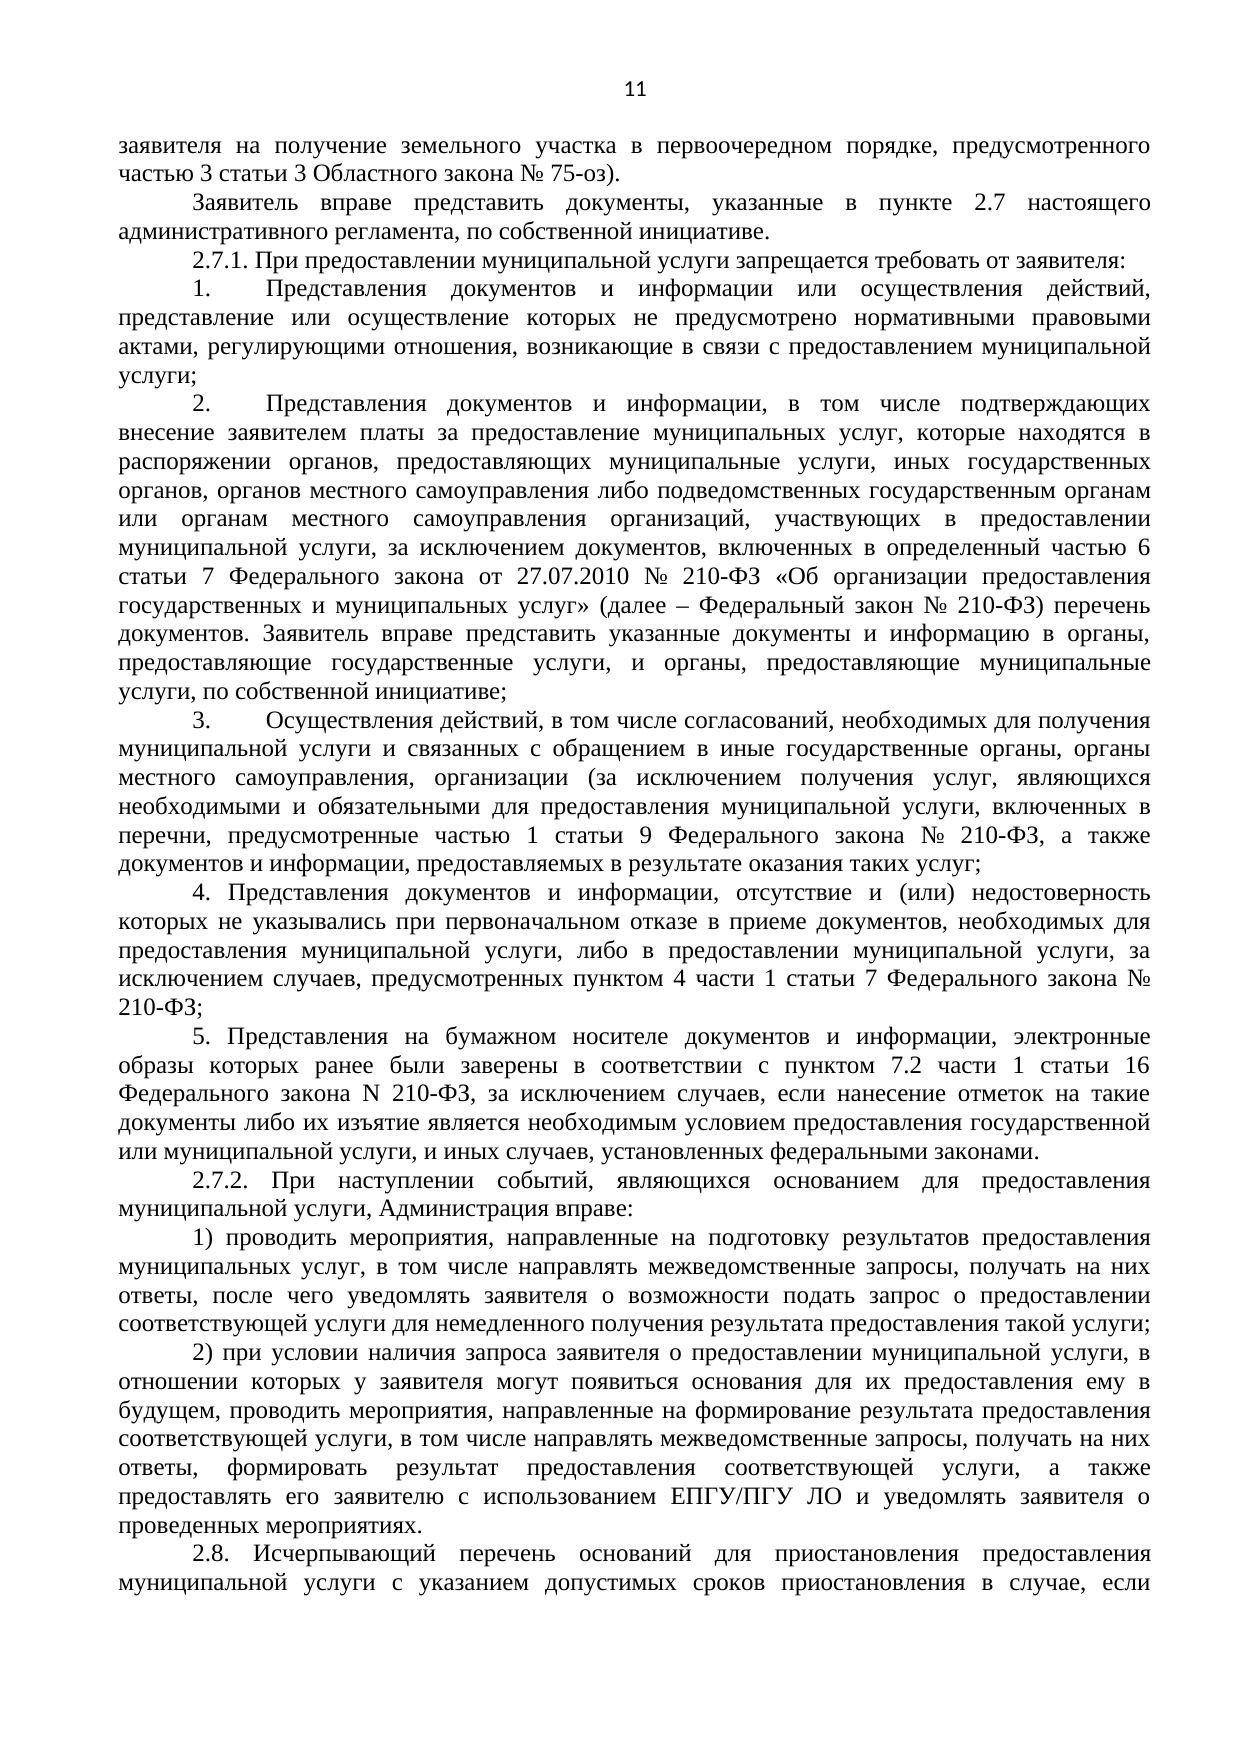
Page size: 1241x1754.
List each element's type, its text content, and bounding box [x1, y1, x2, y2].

text 1. Представления документов и информации или осуществления действий, представление или осуществление которых не предусмотрено нормативными правовыми актами, регулирующими отношения, возникающие в связи с предоставлением муниципальной услуги; [118, 273, 1152, 388]
text 3. Осуществления действий, в том числе согласований, необходимых для получения муниципальной услуги и связанных с обращением в иные государственные органы, органы местного самоуправления, организации (за исключением получения услуг, являющихся необходимыми и обязательными для предоставления муниципальной услуги, включенных в перечни, предусмотренные частью 1 статьи 9 Федерального закона № 210-ФЗ, а также документов и информации, предоставляемых в результате оказания таких услуг; [118, 705, 1152, 877]
text 4. Представления документов и информации, отсутствие и (или) недостоверность которых не указывались при первоначальном отказе в приеме документов, необходимых для предоставления муниципальной услуги, либо в предоставлении муниципальной услуги, за исключением случаев, предусмотренных пунктом 4 части 1 статьи 7 Федерального закона № 210-ФЗ; [118, 877, 1152, 1021]
text 2. Представления документов и информации, в том числе подтверждающих внесение заявителем платы за предоставление муниципальных услуг, которые находятся в распоряжении органов, предоставляющих муниципальные услуги, иных государственных органов, органов местного самоуправления либо подведомственных государственным органам или органам местного самоуправления организаций, участвующих в предоставлении муниципальной услуги, за исключением документов, включенных в определенный частью 6 статьи 7 Федерального закона от 27.07.2010 № 210-ФЗ «Об организации предоставления государственных и муниципальных услуг» (далее – Федеральный закон № 210-ФЗ) перечень документов. Заявитель вправе представить указанные документы и информацию в органы, предоставляющие государственные услуги, и органы, предоставляющие муниципальные услуги, по собственной инициативе; [118, 388, 1152, 705]
text Заявитель вправе представить документы, указанные в пункте 2.7 настоящего административного регламента, по собственной инициативе. [118, 187, 1152, 245]
text 5. Представления на бумажном носителе документов и информации, электронные образы которых ранее были заверены в соответствии с пунктом 7.2 части 1 статьи 16 Федерального закона N 210-ФЗ, за исключением случаев, если нанесение отметок на такие документы либо их изъятие является необходимым условием предоставления государственной или муниципальной услуги, и иных случаев, установленных федеральными законами. [118, 1021, 1152, 1165]
text 2) при условии наличия запроса заявителя о предоставлении муниципальной услуги, в отношении которых у заявителя могут появиться основания для их предоставления ему в будущем, проводить мероприятия, направленные на формирование результата предоставления соответствующей услуги, в том числе направлять межведомственные запросы, получать на них ответы, формировать результат предоставления соответствующей услуги, а также предоставлять его заявителю с использованием ЕПГУ/ПГУ ЛО и уведомлять заявителя о проведенных мероприятиях. [118, 1337, 1152, 1538]
text 2.7.1. При предоставлении муниципальной услуги запрещается требовать от заявителя: [118, 245, 1152, 273]
text 1) проводить мероприятия, направленные на подготовку результатов предоставления муниципальных услуг, в том числе направлять межведомственные запросы, получать на них ответы, после чего уведомлять заявителя о возможности подать запрос о предоставлении соответствующей услуги для немедленного получения результата предоставления такой услуги; [118, 1222, 1152, 1337]
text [118, 130, 1152, 187]
text 2.7.2. При наступлении событий, являющихся основанием для предоставления муниципальной услуги, Администрация вправе: [118, 1165, 1152, 1222]
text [118, 1538, 1152, 1596]
